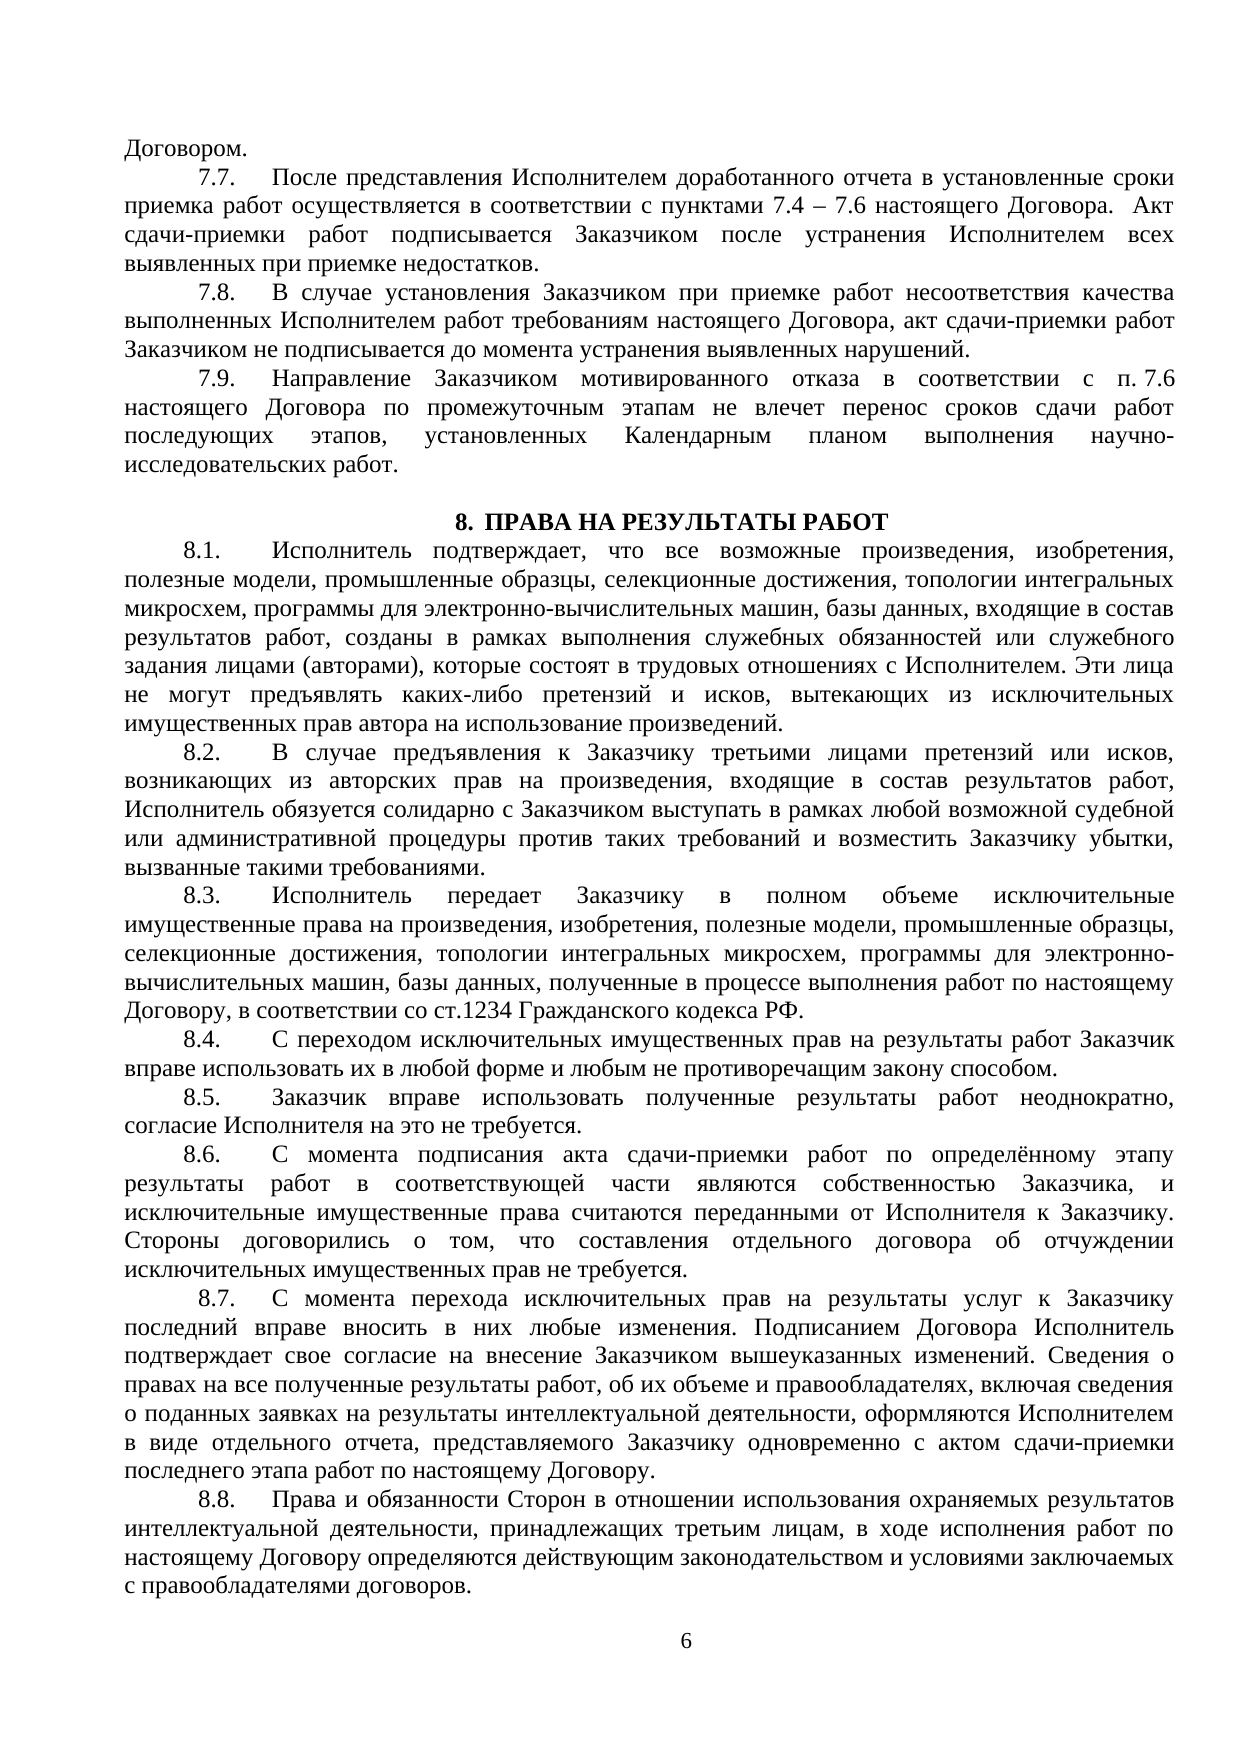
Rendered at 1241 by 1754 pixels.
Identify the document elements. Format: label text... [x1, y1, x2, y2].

list В случае установления Заказчиком при приемке работ несоответствия качества выполненных Исполнителем работ требованиям настоящего Договора, акт сдачи-приемки работ Заказчиком не подписывается до момента устранения выявленных нарушений. [124, 277, 1175, 363]
list Заказчик вправе использовать полученные результаты работ неоднократно, согласие Исполнителя на это не требуется. [124, 1082, 1175, 1139]
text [124, 133, 1175, 162]
list Исполнитель подтверждает, что все возможные произведения, изобретения, полезные модели, промышленные образцы, селекционные достижения, топологии интегральных микросхем, программы для электронно-вычислительных машин, базы данных, входящие в состав результатов работ, созданы в рамках выполнения служебных обязанностей или служебного задания лицами (авторами), которые состоят в трудовых отношениях с Исполнителем. Эти лица не могут предъявлять каких-либо претензий и исков, вытекающих из исключительных имущественных прав автора на использование произведений. [124, 535, 1175, 737]
list С момента подписания акта сдачи-приемки работ по определённому этапу результаты работ в соответствующей части являются собственностью Заказчика, и исключительные имущественные права считаются переданными от Исполнителя к Заказчику. Стороны договорились о том, что составления отдельного договора об отчуждении исключительных имущественных прав не требуется. [124, 1139, 1175, 1283]
list В случае предъявления к Заказчику третьими лицами претензий или исков, возникающих из авторских прав на произведения, входящие в состав результатов работ, Исполнитель обязуется солидарно с Заказчиком выступать в рамках любой возможной судебной или административной процедуры против таких требований и возместить Заказчику убытки, вызванные такими требованиями. [124, 737, 1175, 880]
list После представления Исполнителем доработанного отчета в установленные сроки приемка работ осуществляется в соответствии с пунктами 7.4 – 7.6 настоящего Договора. Акт сдачи-приемки работ подписывается Заказчиком после устранения Исполнителем всех выявленных при приемке недостатков. [124, 162, 1175, 277]
list С переходом исключительных имущественных прав на результаты работ Заказчик вправе использовать их в любой форме и любым не противоречащим закону способом. [124, 1024, 1175, 1082]
list ПРАВА НА РЕЗУЛЬТАТЫ РАБОТ [124, 507, 1175, 535]
list С момента перехода исключительных прав на результаты услуг к Заказчику последний вправе вносить в них любые изменения. Подписанием Договора Исполнитель подтверждает свое согласие на внесение Заказчиком вышеуказанных изменений. Сведения о правах на все полученные результаты работ, об их объеме и правообладателях, включая сведения о поданных заявках на результаты интеллектуальной деятельности, оформляются Исполнителем в виде отдельного отчета, представляемого Заказчику одновременно с актом сдачи-приемки последнего этапа работ по настоящему Договору. [124, 1283, 1175, 1484]
list Права и обязанности Сторон в отношении использования охраняемых результатов интеллектуальной деятельности, принадлежащих третьим лицам, в ходе исполнения работ по настоящему Договору определяются действующим законодательством и условиями заключаемых с правообладателями договоров. [124, 1484, 1175, 1599]
list Исполнитель передает Заказчику в полном объеме исключительные имущественные права на произведения, изобретения, полезные модели, промышленные образцы, селекционные достижения, топологии интегральных микросхем, программы для электронно-вычислительных машин, базы данных, полученные в процессе выполнения работ по настоящему Договору, в соответствии со ст.1234 Гражданского кодекса РФ. [124, 880, 1175, 1024]
list Направление Заказчиком мотивированного отказа в соответствии с п. 7.6 настоящего Договора по промежуточным этапам не влечет перенос сроков сдачи работ последующих этапов, установленных Календарным планом выполнения научно-исследовательских работ. [124, 363, 1175, 478]
